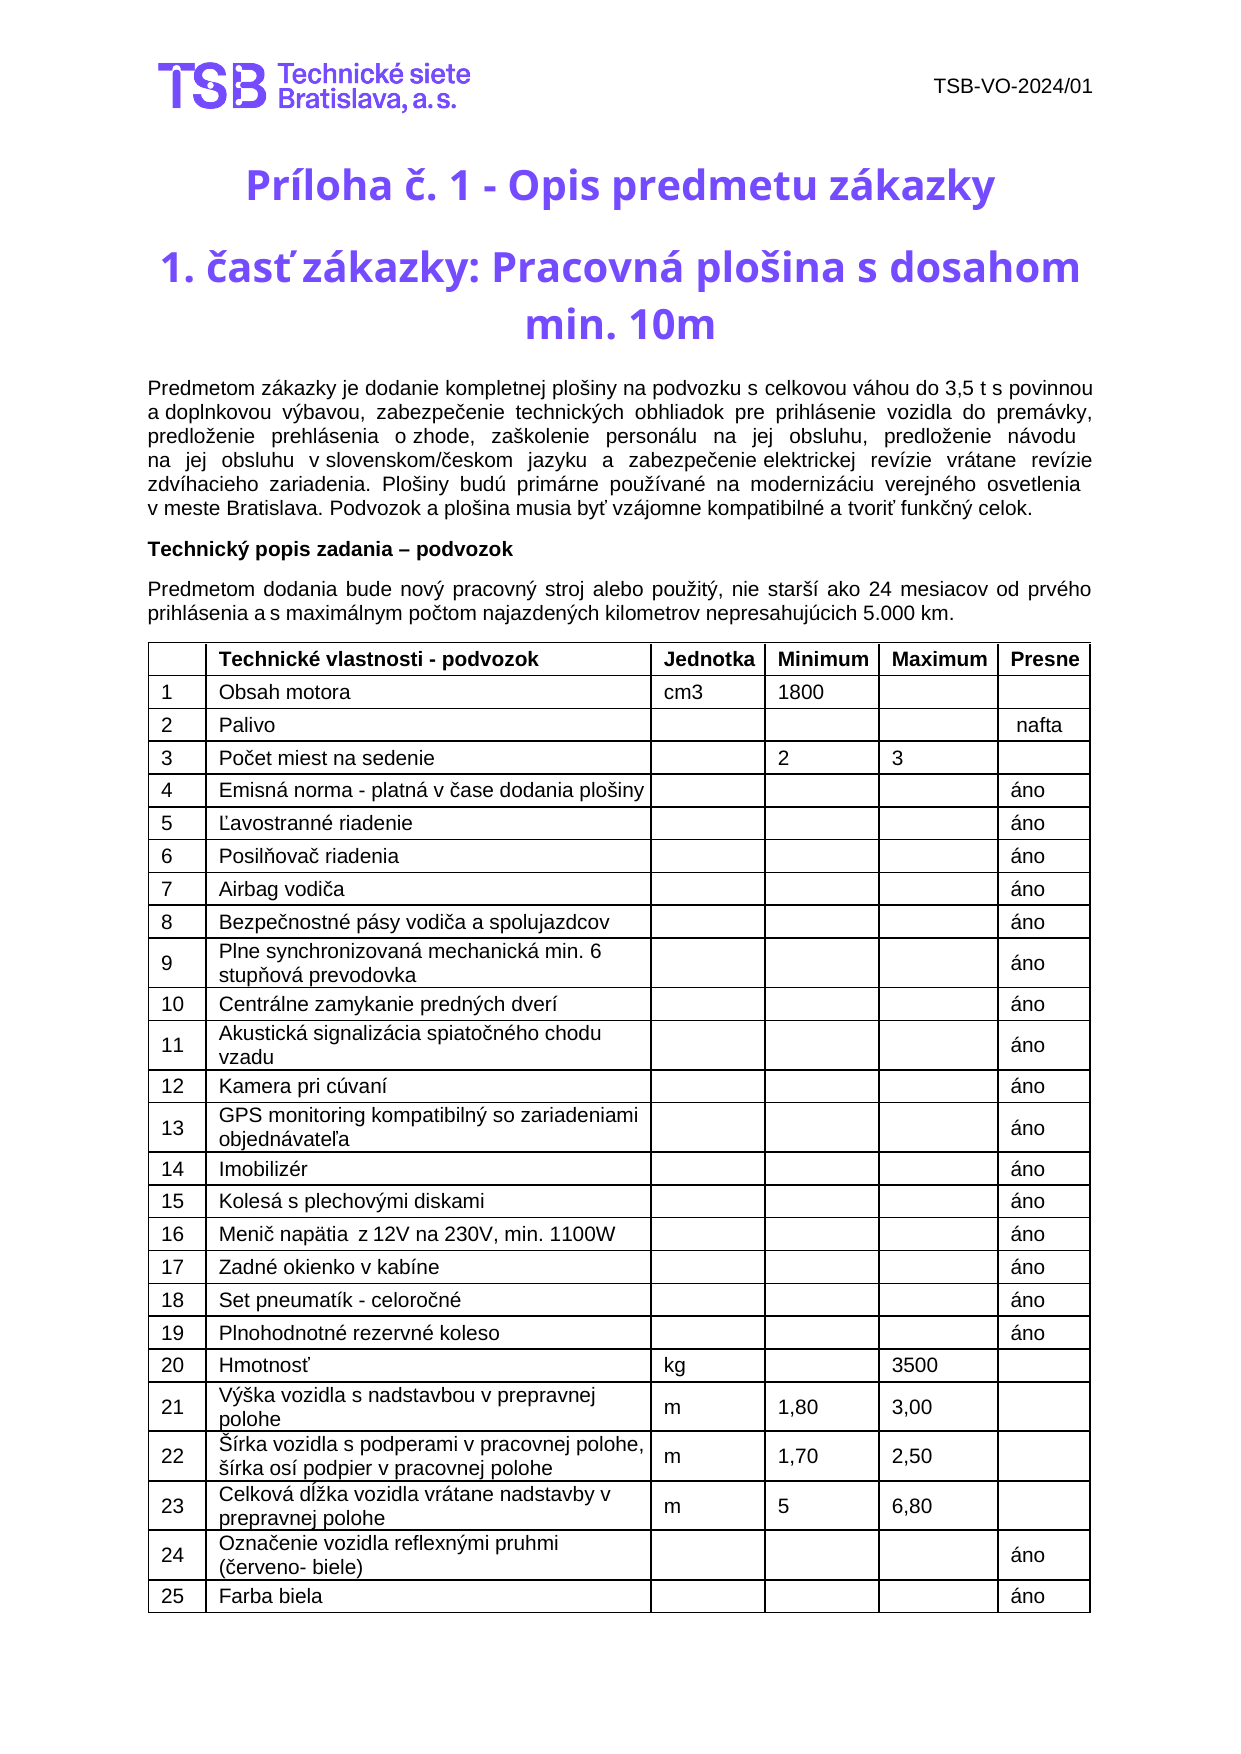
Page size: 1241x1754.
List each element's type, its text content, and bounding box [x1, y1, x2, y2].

table_cell [880, 1317, 997, 1348]
table_cell [652, 1531, 764, 1579]
table_cell áno [999, 988, 1089, 1019]
table_header [149, 643, 206, 675]
table_cell 2,50 [880, 1432, 997, 1480]
table_cell Šírka vozidla s podperami v pracovnej polohe, šírka osí podpier v pracovnej polohe [207, 1432, 650, 1480]
subtitle 1. časť zákazky: Pracovná plošina s dosahom min. 10m [147, 238, 1093, 351]
table_cell Menič napätia z 12V na 230V, min. 1100W [207, 1218, 650, 1250]
table_cell Plne synchronizovaná mechanická min. 6 stupňová prevodovka [207, 939, 650, 987]
table_cell [652, 939, 764, 987]
table_cell [652, 742, 764, 773]
table_cell [652, 840, 764, 872]
table_cell [766, 840, 878, 872]
table_cell Ľavostranné riadenie [207, 808, 650, 839]
table_cell m [652, 1383, 764, 1430]
table_cell [766, 1350, 878, 1381]
table_cell 1,80 [766, 1383, 878, 1430]
table_cell 12 [149, 1071, 205, 1102]
table_cell áno [999, 840, 1089, 872]
table_cell [652, 988, 764, 1019]
table_cell [766, 1021, 878, 1069]
table_cell áno [999, 939, 1089, 987]
table_cell Akustická signalizácia spiatočného chodu vzadu [207, 1021, 650, 1069]
table_cell m [652, 1482, 764, 1529]
table_cell 6,80 [880, 1482, 997, 1529]
table_header Presne [999, 643, 1090, 675]
table_cell nafta [999, 709, 1089, 740]
table_cell 2 [149, 709, 205, 740]
table_cell [880, 988, 997, 1019]
table_cell 23 [149, 1482, 205, 1529]
table_cell 11 [149, 1021, 205, 1069]
table_cell [999, 676, 1089, 707]
table_cell áno [999, 1021, 1089, 1069]
table_cell [880, 1531, 997, 1579]
table_header Jednotka [652, 643, 765, 675]
table_cell 3,00 [880, 1383, 997, 1430]
table_cell áno [999, 1071, 1089, 1102]
table_cell 24 [149, 1531, 205, 1579]
table_cell [880, 1071, 997, 1102]
table_cell 1,70 [766, 1432, 878, 1480]
table_cell 15 [149, 1186, 205, 1217]
table_cell [880, 906, 997, 937]
table_header Technické vlastnosti - podvozok [207, 643, 651, 675]
table_cell 1 [149, 676, 205, 707]
table_cell áno [999, 1153, 1089, 1184]
table_cell [880, 709, 997, 740]
table_cell 3500 [880, 1350, 997, 1381]
table_cell 22 [149, 1432, 205, 1480]
table_cell 8 [149, 906, 205, 937]
table_cell 1800 [766, 676, 878, 707]
table_cell [766, 906, 878, 937]
table_cell [880, 1284, 997, 1315]
table_cell [880, 1186, 997, 1217]
table_cell [652, 808, 764, 839]
table_cell 25 [149, 1581, 205, 1612]
table_header Maximum [880, 643, 998, 675]
table_cell Airbag vodiča [207, 873, 650, 904]
table_cell áno [999, 775, 1089, 806]
table_cell cm3 [652, 676, 764, 707]
table_cell [652, 709, 764, 740]
table_cell [766, 775, 878, 806]
table_cell Zadné okienko v kabíne [207, 1251, 650, 1282]
table_cell Plnohodnotné rezervné koleso [207, 1317, 650, 1348]
table_cell áno [999, 1284, 1089, 1315]
table_cell Imobilizér [207, 1153, 650, 1184]
table_cell 3 [880, 742, 997, 773]
table_cell [652, 1021, 764, 1069]
table_cell [880, 1153, 997, 1184]
table_cell 14 [149, 1153, 205, 1184]
table_cell [766, 1153, 878, 1184]
table_cell [880, 1218, 997, 1250]
table_cell [766, 988, 878, 1019]
table_cell Centrálne zamykanie predných dverí [207, 988, 650, 1019]
table_cell áno [999, 1581, 1089, 1612]
table_cell áno [999, 1186, 1089, 1217]
table_cell [652, 906, 764, 937]
table_cell Kolesá s plechovými diskami [207, 1186, 650, 1217]
table_cell 5 [766, 1482, 878, 1529]
table_cell [999, 1350, 1089, 1381]
table_cell 19 [149, 1317, 205, 1348]
table_cell Bezpečnostné pásy vodiča a spolujazdcov [207, 906, 650, 937]
table_cell Kamera pri cúvaní [207, 1071, 650, 1102]
table_cell [766, 808, 878, 839]
table_cell [766, 939, 878, 987]
table_cell 9 [149, 939, 205, 987]
table_cell Emisná norma - platná v čase dodania plošiny [207, 775, 650, 806]
table_cell kg [652, 1350, 764, 1381]
table_cell Palivo [207, 709, 650, 740]
table_cell [880, 1251, 997, 1282]
table_cell Výška vozidla s nadstavbou v prepravnej polohe [207, 1383, 650, 1430]
table_cell 10 [149, 988, 205, 1019]
table_cell [999, 1383, 1089, 1430]
table_cell [880, 775, 997, 806]
table_cell [766, 1581, 878, 1612]
table_cell [766, 1317, 878, 1348]
table_cell [652, 1186, 764, 1217]
table_cell áno [999, 1251, 1089, 1282]
picture [147, 51, 482, 119]
table_cell áno [999, 1218, 1089, 1250]
table_cell [652, 1071, 764, 1102]
table_cell 18 [149, 1284, 205, 1315]
table_cell [766, 1218, 878, 1250]
table_cell [652, 1153, 764, 1184]
table_cell Farba biela [207, 1581, 650, 1612]
table_cell [880, 808, 997, 839]
table_cell Set pneumatík - celoročné [207, 1284, 650, 1315]
table_cell [766, 1103, 878, 1151]
table_cell áno [999, 1103, 1089, 1151]
table_cell áno [999, 906, 1089, 937]
table_cell [880, 873, 997, 904]
table_cell 7 [149, 873, 205, 904]
table_cell [766, 1251, 878, 1282]
table_cell 6 [149, 840, 205, 872]
table_cell m [652, 1432, 764, 1480]
table_cell [880, 1021, 997, 1069]
table_cell Obsah motora [207, 676, 650, 707]
table_cell [652, 873, 764, 904]
table_cell 20 [149, 1350, 205, 1381]
table_cell 21 [149, 1383, 205, 1430]
table_cell 13 [149, 1103, 205, 1151]
table_cell [999, 742, 1089, 773]
table_cell [880, 1581, 997, 1612]
table_cell [880, 840, 997, 872]
table_cell [652, 1218, 764, 1250]
table_cell Počet miest na sedenie [207, 742, 650, 773]
text Technický popis zadania – podvozok [147, 537, 1093, 561]
table_cell [766, 1071, 878, 1102]
table_cell [652, 1284, 764, 1315]
table_cell [766, 1531, 878, 1579]
table_cell [999, 1482, 1089, 1529]
table_cell áno [999, 1531, 1089, 1579]
table_cell Hmotnosť [207, 1350, 650, 1381]
table_cell [652, 775, 764, 806]
table_cell GPS monitoring kompatibilný so zariadeniami objednávateľa [207, 1103, 650, 1151]
table_cell [999, 1432, 1089, 1480]
table_cell [652, 1103, 764, 1151]
table_cell [652, 1251, 764, 1282]
table_cell áno [999, 873, 1089, 904]
table_cell 3 [149, 742, 205, 773]
text Predmetom zákazky je dodanie kompletnej plošiny na podvozku s celkovou váhou do 3,5 t s povinnou a doplnkovou výbavou, zabezpečenie technických obhliadok pre prihlásenie vozidla do premávky, predloženie prehlásenia o zhode, zaškolenie personálu na jej obsluhu, predloženie návodu na jej obsluhu v slovenskom/českom jazyku a zabezpečenie elektrickej revízie vrátane revízie zdvíhacieho zariadenia. Plošiny budú primárne používané na modernizáciu verejného osvetlenia v meste Bratislava. Podvozok a plošina musia byť vzájomne kompatibilné a tvoriť funkčný celok. [147, 376, 1093, 520]
table_cell Označenie vozidla reflexnými pruhmi (červeno- biele) [207, 1531, 650, 1579]
table_cell 16 [149, 1218, 205, 1250]
table_cell Celková dĺžka vozidla vrátane nadstavby v prepravnej polohe [207, 1482, 650, 1529]
table_cell [766, 1284, 878, 1315]
text Predmetom dodania bude nový pracovný stroj alebo použitý, nie starší ako 24 mesiacov od prvého prihlásenia a s maximálnym počtom najazdených kilometrov nepresahujúcich 5.000 km. [147, 577, 1093, 625]
table_cell [766, 709, 878, 740]
table_cell [766, 1186, 878, 1217]
table_cell [766, 873, 878, 904]
table_header Minimum [766, 643, 879, 675]
table_cell [880, 1103, 997, 1151]
table_cell [652, 1581, 764, 1612]
table_cell 5 [149, 808, 205, 839]
table_cell áno [999, 808, 1089, 839]
table_cell 2 [766, 742, 878, 773]
table_cell [880, 939, 997, 987]
table_cell [880, 676, 997, 707]
subtitle Príloha č. 1 - Opis predmetu zákazky [147, 156, 1093, 213]
table_cell Posilňovač riadenia [207, 840, 650, 872]
table_cell [652, 1317, 764, 1348]
table_cell 17 [149, 1251, 205, 1282]
table_cell áno [999, 1317, 1089, 1348]
table_cell 4 [149, 775, 205, 806]
